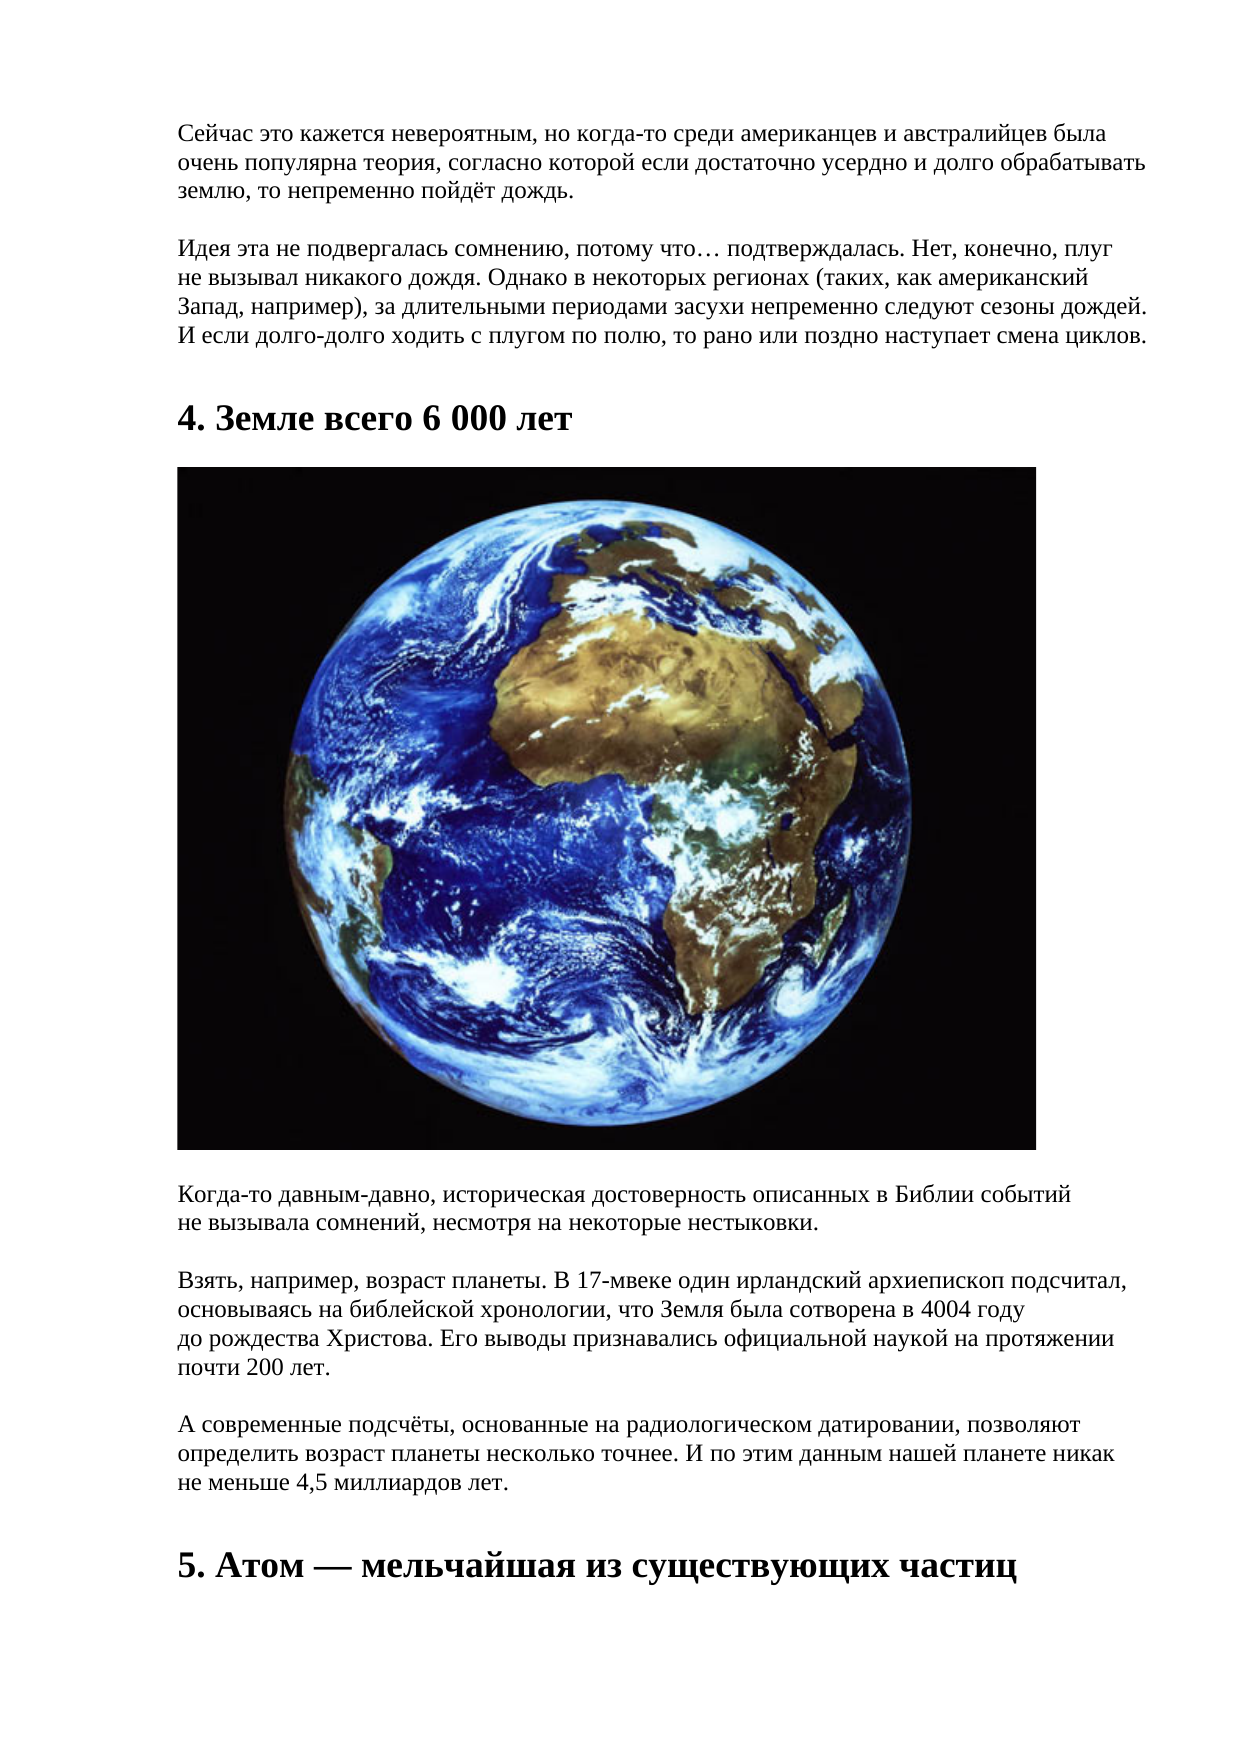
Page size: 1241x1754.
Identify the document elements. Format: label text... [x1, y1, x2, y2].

picture [177, 467, 1037, 1150]
text Когда-то давным-давно, историческая достоверность описанных в Библии событий не вызывала сомнений, несмотря на некоторые нестыковки. [177, 1179, 1152, 1236]
text Взять, например, возраст планеты. В 17-мвеке один ирландский архиепископ подсчитал, основываясь на библейской хронологии, что Земля была сотворена в 4004 году до рождества Христова. Его выводы признавались официальной наукой на протяжении почти 200 лет. [177, 1265, 1152, 1380]
text А современные подсчёты, основанные на радиологическом датировании, позволяют определить возраст планеты несколько точнее. И по этим данным нашей планете никак не меньше 4,5 миллиардов лет. [177, 1409, 1152, 1496]
text Сейчас это кажется невероятным, но когда-то среди американцев и австралийцев была очень популярна теория, согласно которой если достаточно усердно и долго обрабатывать землю, то непременно пойдёт дождь. [177, 118, 1152, 204]
text Идея эта не подвергалась сомнению, потому что… подтверждалась. Нет, конечно, плуг не вызывал никакого дождя. Однако в некоторых регионах (таких, как американский Запад, например), за длительными периодами засухи непременно следуют сезоны дождей. И если долго-долго ходить с плугом по полю, то рано или поздно наступает смена циклов. [177, 233, 1152, 348]
text 5. Атом — мельчайшая из существующих частиц [177, 1543, 1152, 1586]
text 4. Земле всего 6 000 лет [177, 395, 1152, 438]
